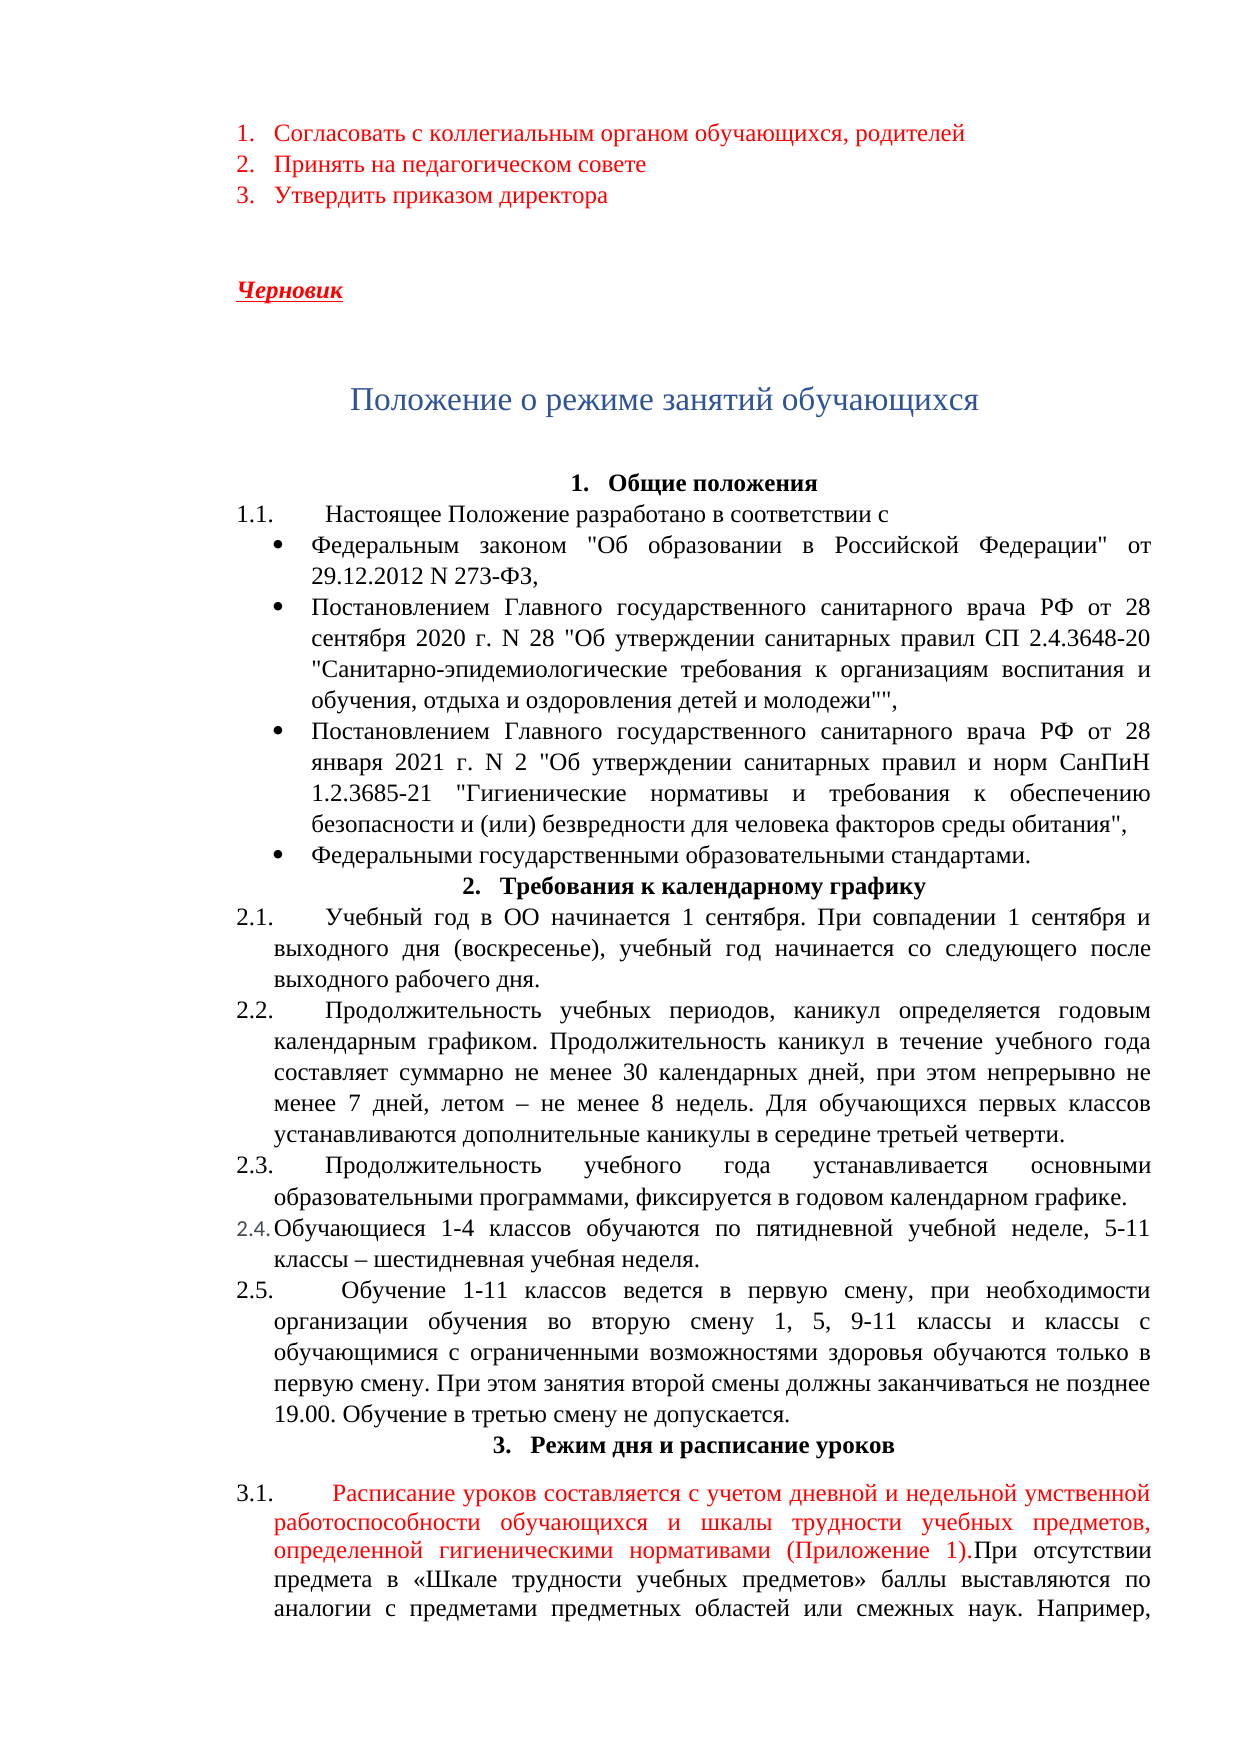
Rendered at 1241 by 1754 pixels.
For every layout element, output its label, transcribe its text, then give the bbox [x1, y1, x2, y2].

list Режим дня и расписание уроков [236, 1430, 1152, 1459]
list Утвердить приказом директора [236, 180, 1152, 209]
text Черновик [177, 276, 1152, 304]
list Учебный год в ОО начинается 1 сентября. При совпадении 1 сентября и выходного дня (воскресенье), учебный год начинается со следующего после выходного рабочего дня. [236, 902, 1152, 993]
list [236, 1478, 1152, 1622]
list Общие положения [236, 468, 1152, 496]
list Постановлением Главного государственного санитарного врача РФ от 28 января 2021 г. N 2 "Об утверждении санитарных правил и норм СанПиН 1.2.3685-21 "Гигиенические нормативы и требования к обеспечению безопасности и (или) безвредности для человека факторов среды обитания", [274, 716, 1152, 838]
list Федеральным законом "Об образовании в Российской Федерации" от 29.12.2012 N 273-ФЗ, [274, 530, 1152, 589]
list Требования к календарному графику [236, 871, 1152, 900]
list Согласовать с коллегиальным органом обучающихся, родителей [236, 118, 1152, 147]
list Обучающиеся 1-4 классов обучаются по пятидневной учебной неделе, 5-11 классы – шестидневная учебная неделя. [236, 1213, 1152, 1273]
list Федеральными государственными образовательными стандартами. [274, 840, 1152, 869]
list Принять на педагогическом совете [236, 149, 1152, 178]
list Постановлением Главного государственного санитарного врача РФ от 28 сентября 2020 г. N 28 "Об утверждении санитарных правил СП 2.4.3648-20 "Санитарно-эпидемиологические требования к организациям воспитания и обучения, отдыха и оздоровления детей и молодежи"", [274, 592, 1152, 714]
list Настоящее Положение разработано в соответствии с [236, 499, 1152, 527]
list Обучение 1-11 классов ведется в первую смену, при необходимости организации обучения во вторую смену 1, 5, 9-11 классы и классы с обучающимися с ограниченными возможностями здоровья обучаются только в первую смену. При этом занятия второй смены должны заканчиваться не позднее 19.00. Обучение в третью смену не допускается. [236, 1275, 1152, 1428]
subtitle Положение о режиме занятий обучающихся [177, 379, 1152, 418]
list Продолжительность учебного года устанавливается основными образовательными программами, фиксируется в годовом календарном графике. [236, 1151, 1152, 1210]
list Продолжительность учебных периодов, каникул определяется годовым календарным графиком. Продолжительность каникул в течение учебного года составляет суммарно не менее 30 календарных дней, при этом непрерывно не менее 7 дней, летом – не менее 8 недель. Для обучающихся первых классов устанавливаются дополнительные каникулы в середине третьей четверти. [236, 995, 1152, 1148]
